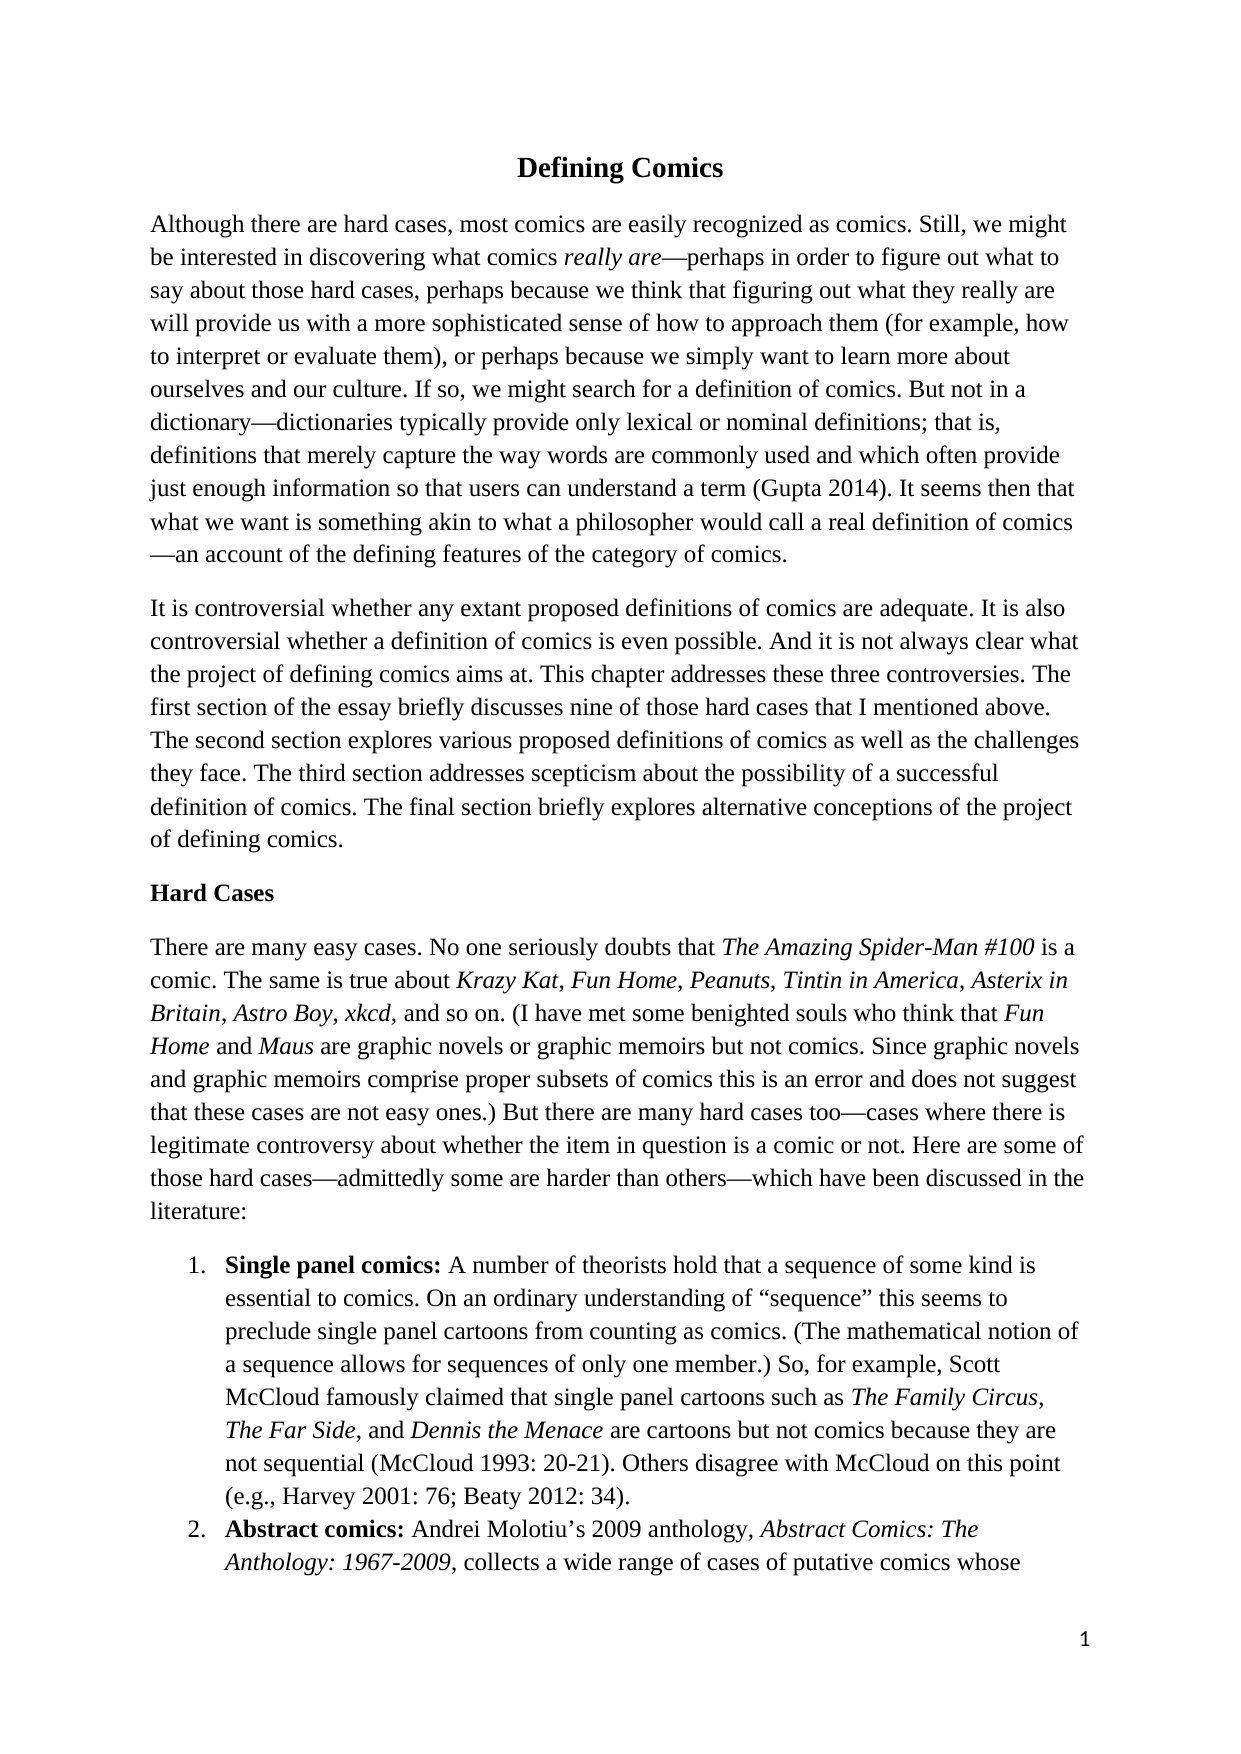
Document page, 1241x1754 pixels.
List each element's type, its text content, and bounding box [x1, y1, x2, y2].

list Single panel comics: A number of theorists hold that a sequence of some kind is essential to comics. On an ordinary understanding of “sequence” this seems to preclude single panel cartoons from counting as comics. (The mathematical notion of a sequence allows for sequences of only one member.) So, for example, Scott McCloud famously claimed that single panel cartoons such as The Family Circus, The Far Side, and Dennis the Menace are cartoons but not comics because they are not sequential (McCloud 1993: 20-21). Others disagree with McCloud on this point (e.g., Harvey 2001: 76; Beaty 2012: 34). [187, 1250, 1090, 1510]
text Although there are hard cases, most comics are easily recognized as comics. Still, we might be interested in discovering what comics really are—perhaps in order to figure out what to say about those hard cases, perhaps because we think that figuring out what they really are will provide us with a more sophisticated sense of how to approach them (for example, how to interpret or evaluate them), or perhaps because we simply want to learn more about ourselves and our culture. If so, we might search for a definition of comics. But not in a dictionary—dictionaries typically provide only lexical or nominal definitions; that is, definitions that merely capture the way words are commonly used and which often provide just enough information so that users can understand a term (Gupta 2014). It seems then that what we want is something akin to what a philosopher would call a real definition of comics—an account of the defining features of the category of comics. [150, 209, 1090, 568]
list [187, 1514, 1090, 1576]
text There are many easy cases. No one seriously doubts that The Amazing Spider-Man #100 is a comic. The same is true about Krazy Kat, Fun Home, Peanuts, Tintin in America, Asterix in Britain, Astro Boy, xkcd, and so on. (I have met some benighted souls who think that Fun Home and Maus are graphic novels or graphic memoirs but not comics. Since graphic novels and graphic memoirs comprise proper subsets of comics this is an error and does not suggest that these cases are not easy ones.) But there are many hard cases too—cases where there is legitimate controversy about whether the item in question is a comic or not. Here are some of those hard cases—admittedly some are harder than others—which have been discussed in the literature: [150, 932, 1090, 1225]
text Defining Comics [150, 150, 1090, 183]
text Hard Cases [150, 878, 1090, 907]
text It is controversial whether any extant proposed definitions of comics are adequate. It is also controversial whether a definition of comics is even possible. And it is not always clear what the project of defining comics aims at. This chapter addresses these three controversies. The first section of the essay briefly discusses nine of those hard cases that I mentioned above. The second section explores various proposed definitions of comics as well as the challenges they face. The third section addresses scepticism about the possibility of a successful definition of comics. The final section briefly explores alternative conceptions of the project of defining comics. [150, 593, 1090, 853]
